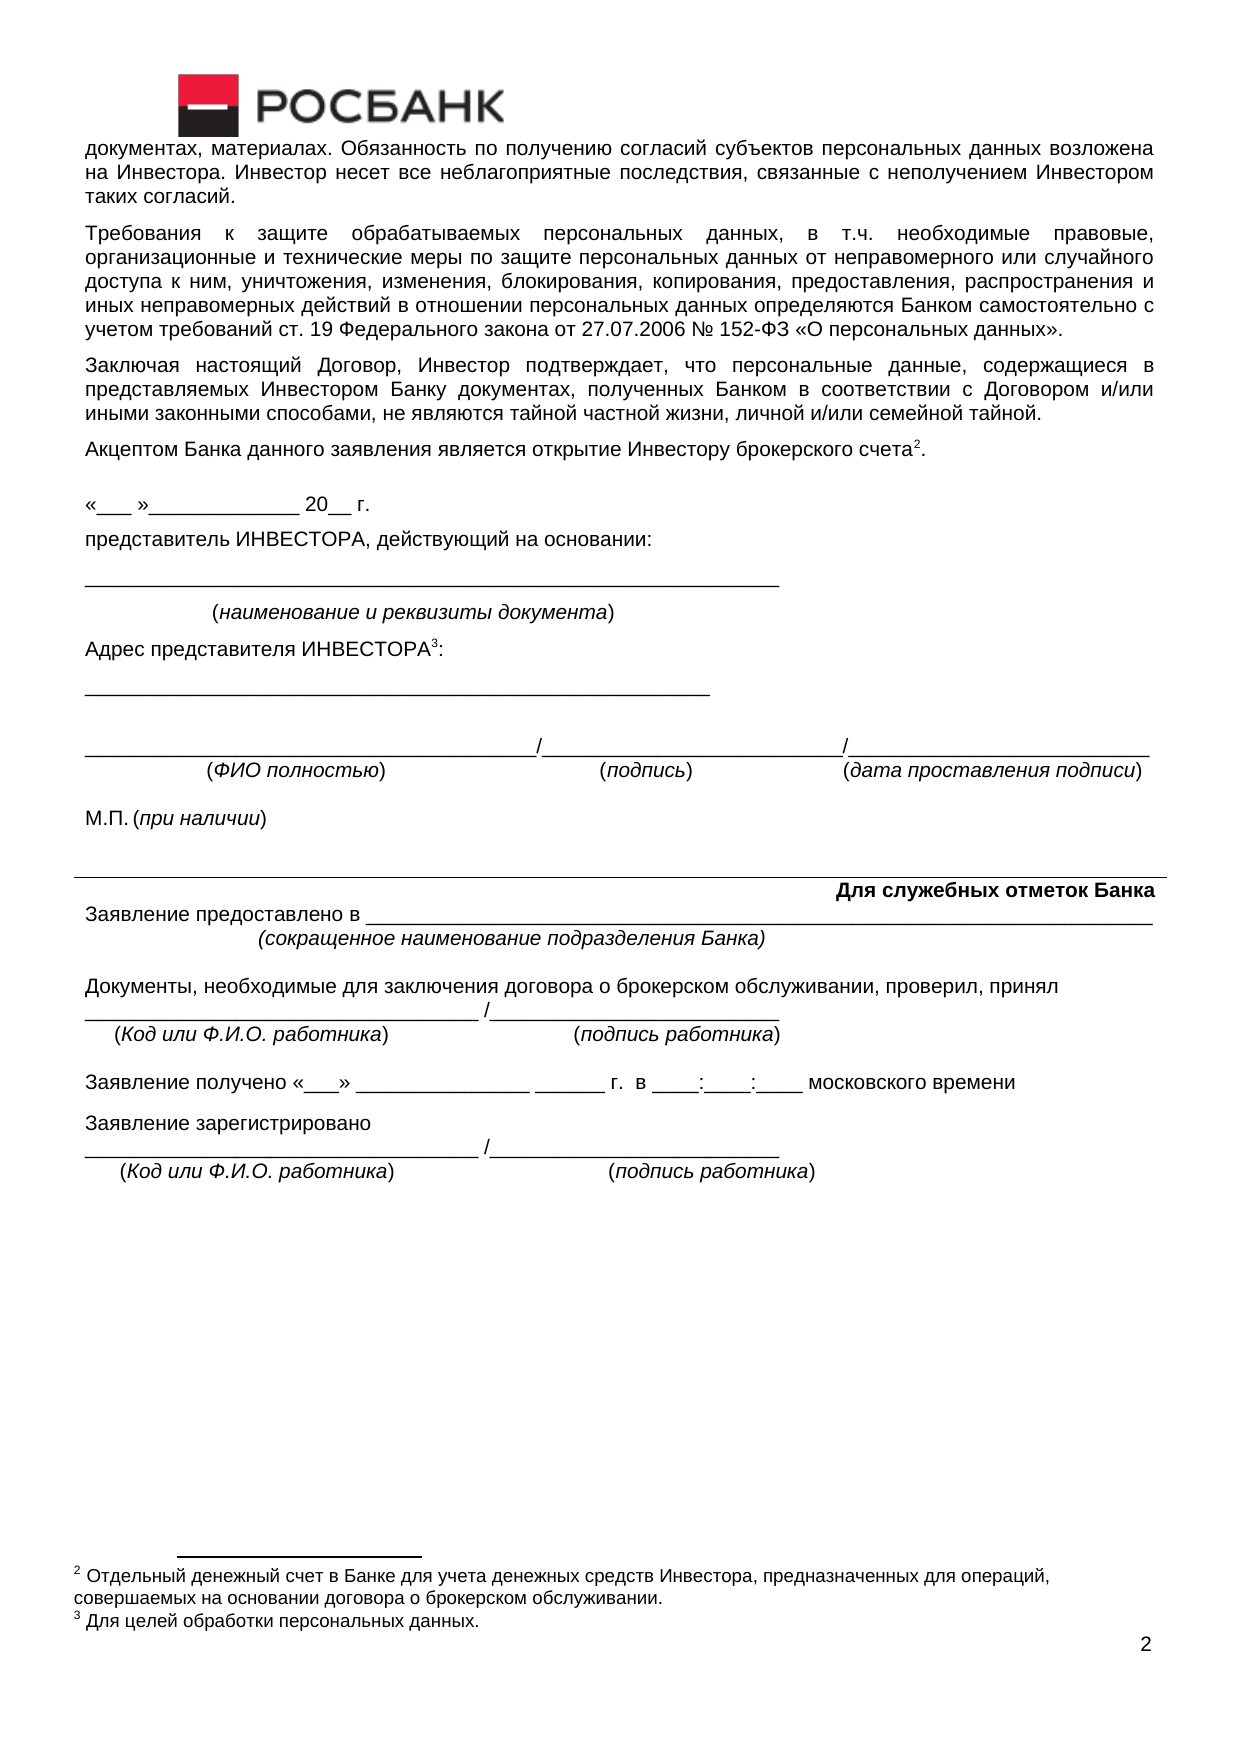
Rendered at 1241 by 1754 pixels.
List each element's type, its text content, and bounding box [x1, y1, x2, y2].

table_cell Заключая настоящий Договор, Инвестор подтверждает, что персональные данные, содержащиеся в представляемых Инвестором Банку документах, полученных Банком в соответствии с Договором и/или иными законными способами, не являются тайной частной жизни, личной и/или семейной тайной. [74, 353, 1167, 437]
table_cell Заявление предоставлено в ____________________________________________________________________ (сокращенное наименование подразделения Банка) [74, 902, 1167, 974]
table_cell Адрес представителя ИНВЕСТОРА: ______________________________________________________ [74, 637, 1167, 709]
table_cell Для служебных отметок Банка [74, 878, 1167, 902]
table_cell Документы, необходимые для заключения договора о брокерском обслуживании, проверил, принял __________________________________ /_________________________ (Код или Ф.И.О. работника) (подпись работника) [74, 974, 1167, 1070]
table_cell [74, 136, 1167, 221]
table_cell Требования к защите обрабатываемых персональных данных, в т.ч. необходимые правовые, организационные и технические меры по защите персональных данных от неправомерного или случайного доступа к ним, уничтожения, изменения, блокирования, копирования, предоставления, распространения и иных неправомерных действий в отношении персональных данных определяются Банком самостоятельно с учетом требований ст. 19 Федерального закона от 27.07.2006 № 152-ФЗ «О персональных данных». [74, 221, 1167, 353]
table_cell Заявление зарегистрировано __________________________________ /_________________________ (Код или Ф.И.О. работника) (подпись работника) [74, 1111, 1167, 1183]
table_cell «___ »_____________ 20__ г. [74, 468, 1167, 527]
table_cell Заявление получено «___» _______________ ______ г. в ____:____:____ московского времени [74, 1070, 1167, 1111]
table_cell представитель ИНВЕСТОРА, действующий на основании: ____________________________________________________________ (наименование и реквизиты документа) [74, 527, 1167, 637]
table_cell Акцептом Банка данного заявления является открытие Инвестору брокерского счета. [74, 437, 1167, 468]
table_cell _______________________________________/__________________________/__________________________ (ФИО полностью) (подпись) (дата проставления подписи) М.П. (при наличии) [74, 710, 1167, 877]
